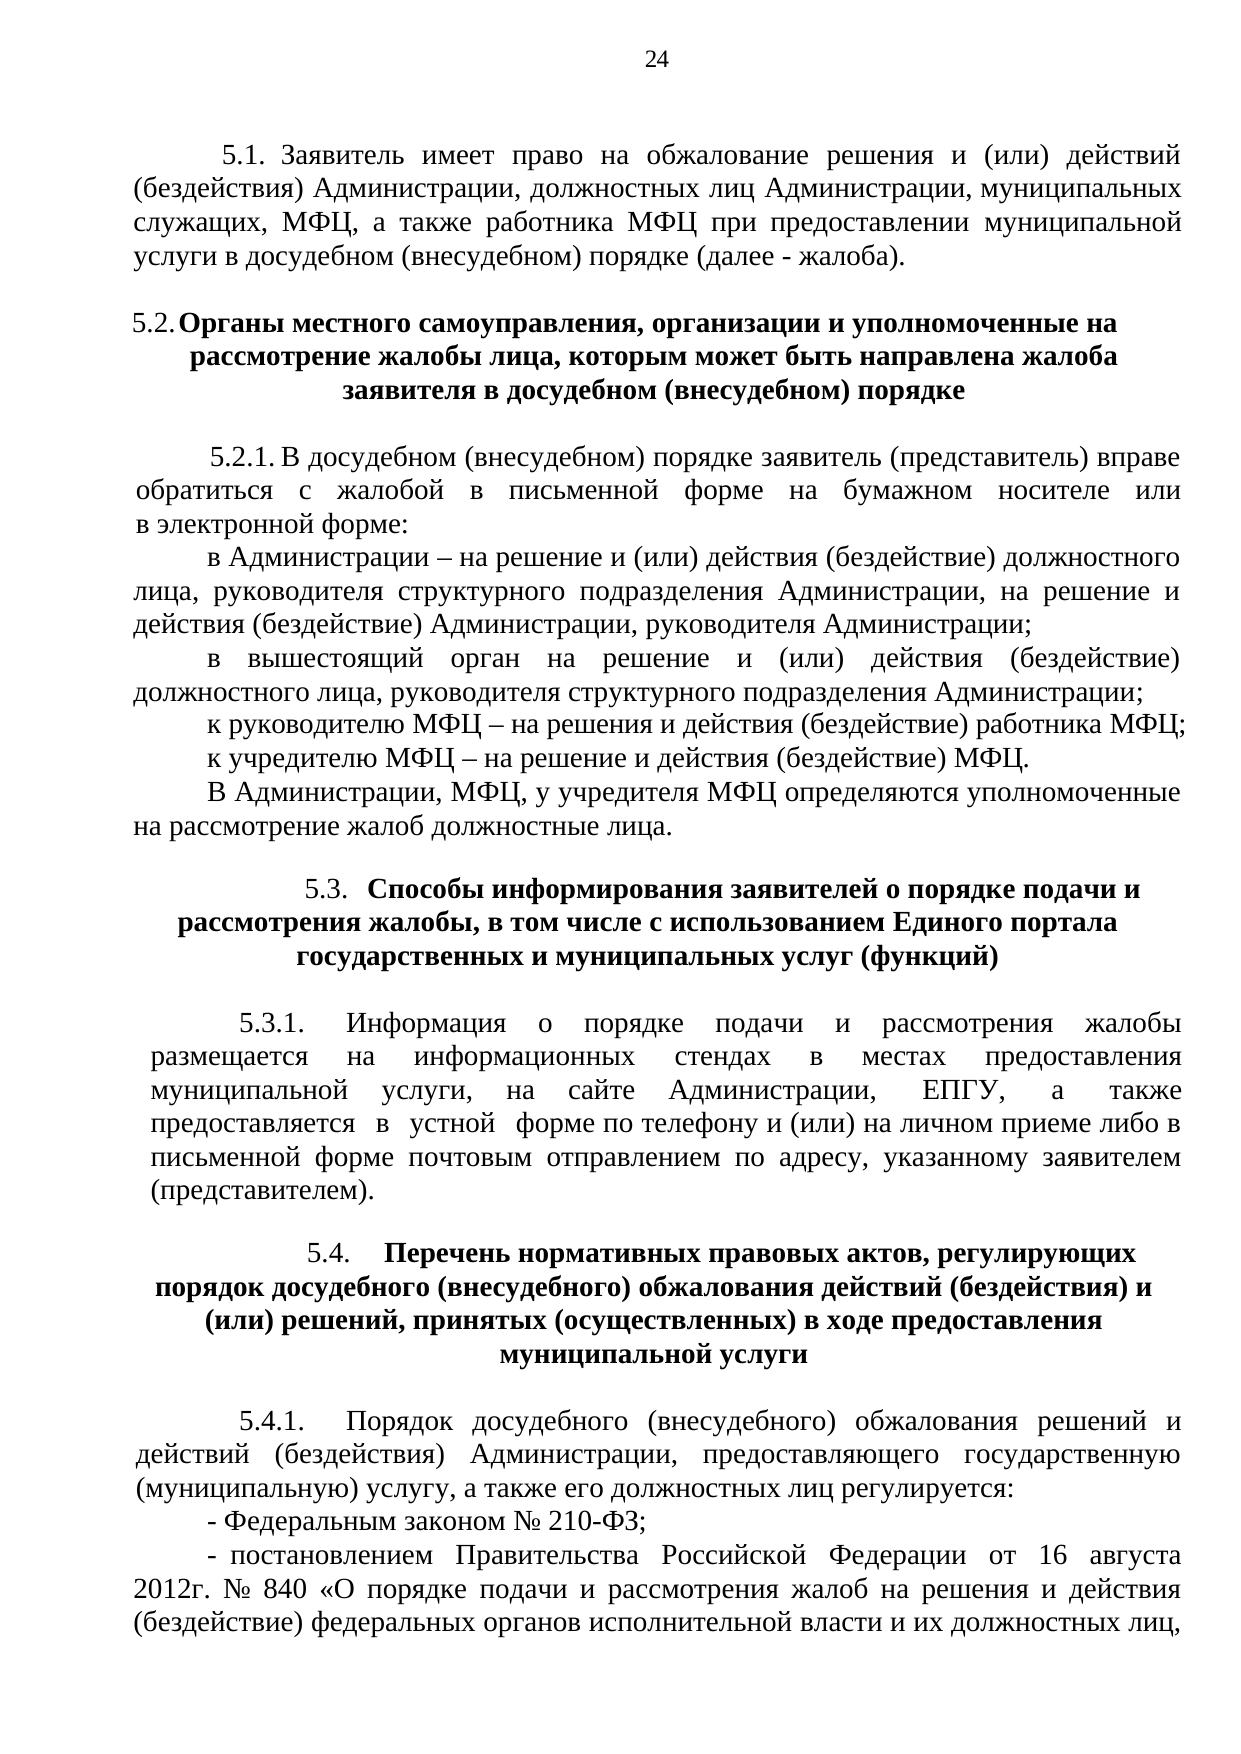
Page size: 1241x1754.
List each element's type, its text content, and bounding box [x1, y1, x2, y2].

text к учредителю МФЦ – на решение и действия (бездействие) МФЦ. [207, 741, 1201, 774]
list Заявитель имеет право на обжалование решения и (или) действий (бездействия) Администрации, должностных лиц Администрации, муниципальных служащих, МФЦ, а также работника МФЦ при предоставлении муниципальной услуги в досудебном (внесудебном) порядке (далее - жалоба). [133, 137, 1182, 271]
list Способы информирования заявителей о порядке подачи и рассмотрения жалобы, в том числе с использованием Единого портала государственных и муниципальных услуг (функций) [133, 871, 1162, 971]
text в вышестоящий орган на решение и (или) действия (бездействие) должностного лица, руководителя структурного подразделения Администрации; [133, 640, 1181, 707]
text - Федеральным законом № 210-ФЗ; [207, 1504, 1201, 1537]
text к руководителю МФЦ – на решения и действия (бездействие) работника МФЦ; [207, 707, 1201, 741]
list Информация о порядке подачи и рассмотрения жалобы размещается на информационных стендах в местах предоставления муниципальной услуги, на сайте Администрации, ЕПГУ, а также предоставляется в устной форме по телефону и (или) на личном приеме либо в письменной форме почтовым отправлением по адресу, указанному заявителем (представителем). [150, 1005, 1182, 1206]
text В Администрации, МФЦ, у учредителя МФЦ определяются уполномоченные на рассмотрение жалоб должностные лица. [133, 774, 1182, 842]
list Перечень нормативных правовых актов, регулирующих порядок досудебного (внесудебного) обжалования действий (бездействия) и (или) решений, принятых (осуществленных) в ходе предоставления муниципальной услуги [133, 1235, 1174, 1369]
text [133, 1537, 1182, 1638]
list Порядок досудебного (внесудебного) обжалования решений и действий (бездействия) Администрации, предоставляющего государственную (муниципальную) услугу, а также его должностных лиц регулируется: [136, 1403, 1181, 1504]
text в Администрации – на решение и (или) действия (бездействие) должностного лица, руководителя структурного подразделения Администрации, на решение и действия (бездействие) Администрации, руководителя Администрации; [133, 539, 1181, 640]
list Органы местного самоуправления, организации и уполномоченные на рассмотрение жалобы лица, которым может быть направлена жалоба заявителя в досудебном (внесудебном) порядке [74, 305, 1175, 405]
list В досудебном (внесудебном) порядке заявитель (представитель) вправе обратиться с жалобой в письменной форме на бумажном носителе или в электронной форме: [136, 439, 1181, 539]
